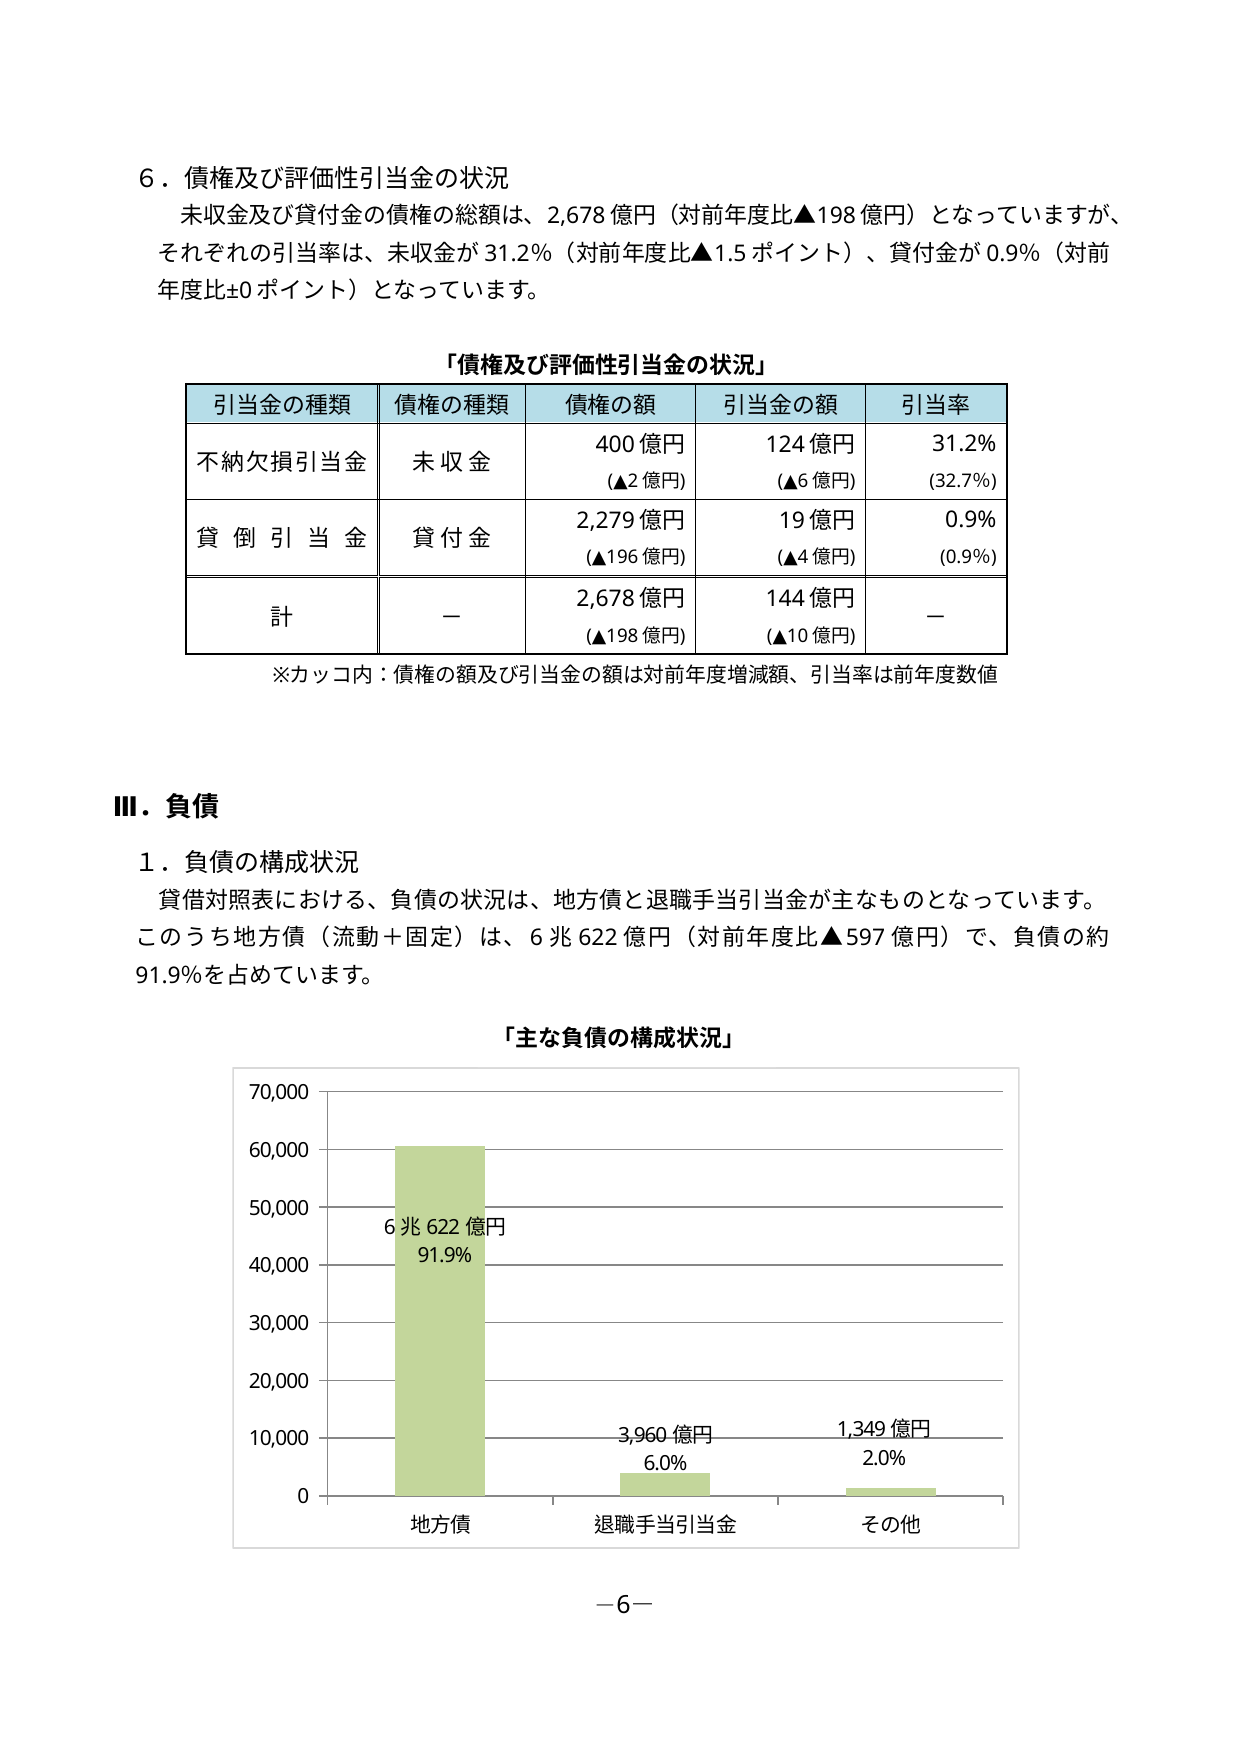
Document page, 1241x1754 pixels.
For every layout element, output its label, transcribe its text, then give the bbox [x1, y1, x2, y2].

table_cell 不納欠損引当金 [187, 424, 377, 498]
table_header 引当金の種類 [187, 385, 377, 422]
table_cell 0.9% (0.9％) [866, 500, 1006, 574]
text Ⅲ．負債 [112, 767, 1137, 842]
text １．負債の構成状況 [134, 842, 1137, 880]
table_cell 計 [187, 578, 377, 653]
text ６．債権及び評価性引当金の状況 [134, 158, 1137, 195]
table_cell 400億円 (▲2億円) [526, 424, 695, 498]
table_header 引当金の額 [696, 385, 865, 422]
text 「債権及び評価性引当金の状況」 [112, 345, 1137, 383]
table_cell 2,279億円 (▲196億円) [526, 500, 695, 574]
table_cell 31.2% (32.7％) [866, 424, 1006, 498]
text 未収金及び貸付金の債権の総額は、2,678億円（対前年度比▲198億円）となっていますが、それぞれの引当率は、未収金が31.2％（対前年度比▲1.5ポイント）、貸付金が0.9％（対前年度比±0ポイント）となっています。 [134, 195, 1111, 308]
table_header 引当率 [866, 385, 1006, 422]
table_cell 144億円 (▲10億円) [696, 578, 865, 653]
table_cell 124億円 (▲6億円) [696, 424, 865, 498]
text ※カッコ内：債権の額及び引当金の額は対前年度増減額、引当率は前年度数値 [112, 655, 1137, 692]
table_header 債権の種類 [380, 385, 525, 422]
table_cell － [380, 578, 525, 653]
table_header 債権の額 [526, 385, 695, 422]
text 貸借対照表における、負債の状況は、地方債と退職手当引当金が主なものとなっています。このうち地方債（流動＋固定）は、6兆622億円（対前年度比▲597億円）で、負債の約91.9％を占めています。 [112, 880, 1111, 992]
table_cell － [866, 578, 1006, 653]
table_cell 未 収 金 [380, 424, 525, 498]
table_cell 貸倒引当金 [187, 500, 377, 574]
table_cell 19億円 (▲4億円) [696, 500, 865, 574]
table_cell 2,678億円 (▲198億円) [526, 578, 695, 653]
table_cell 貸 付 金 [380, 500, 525, 574]
